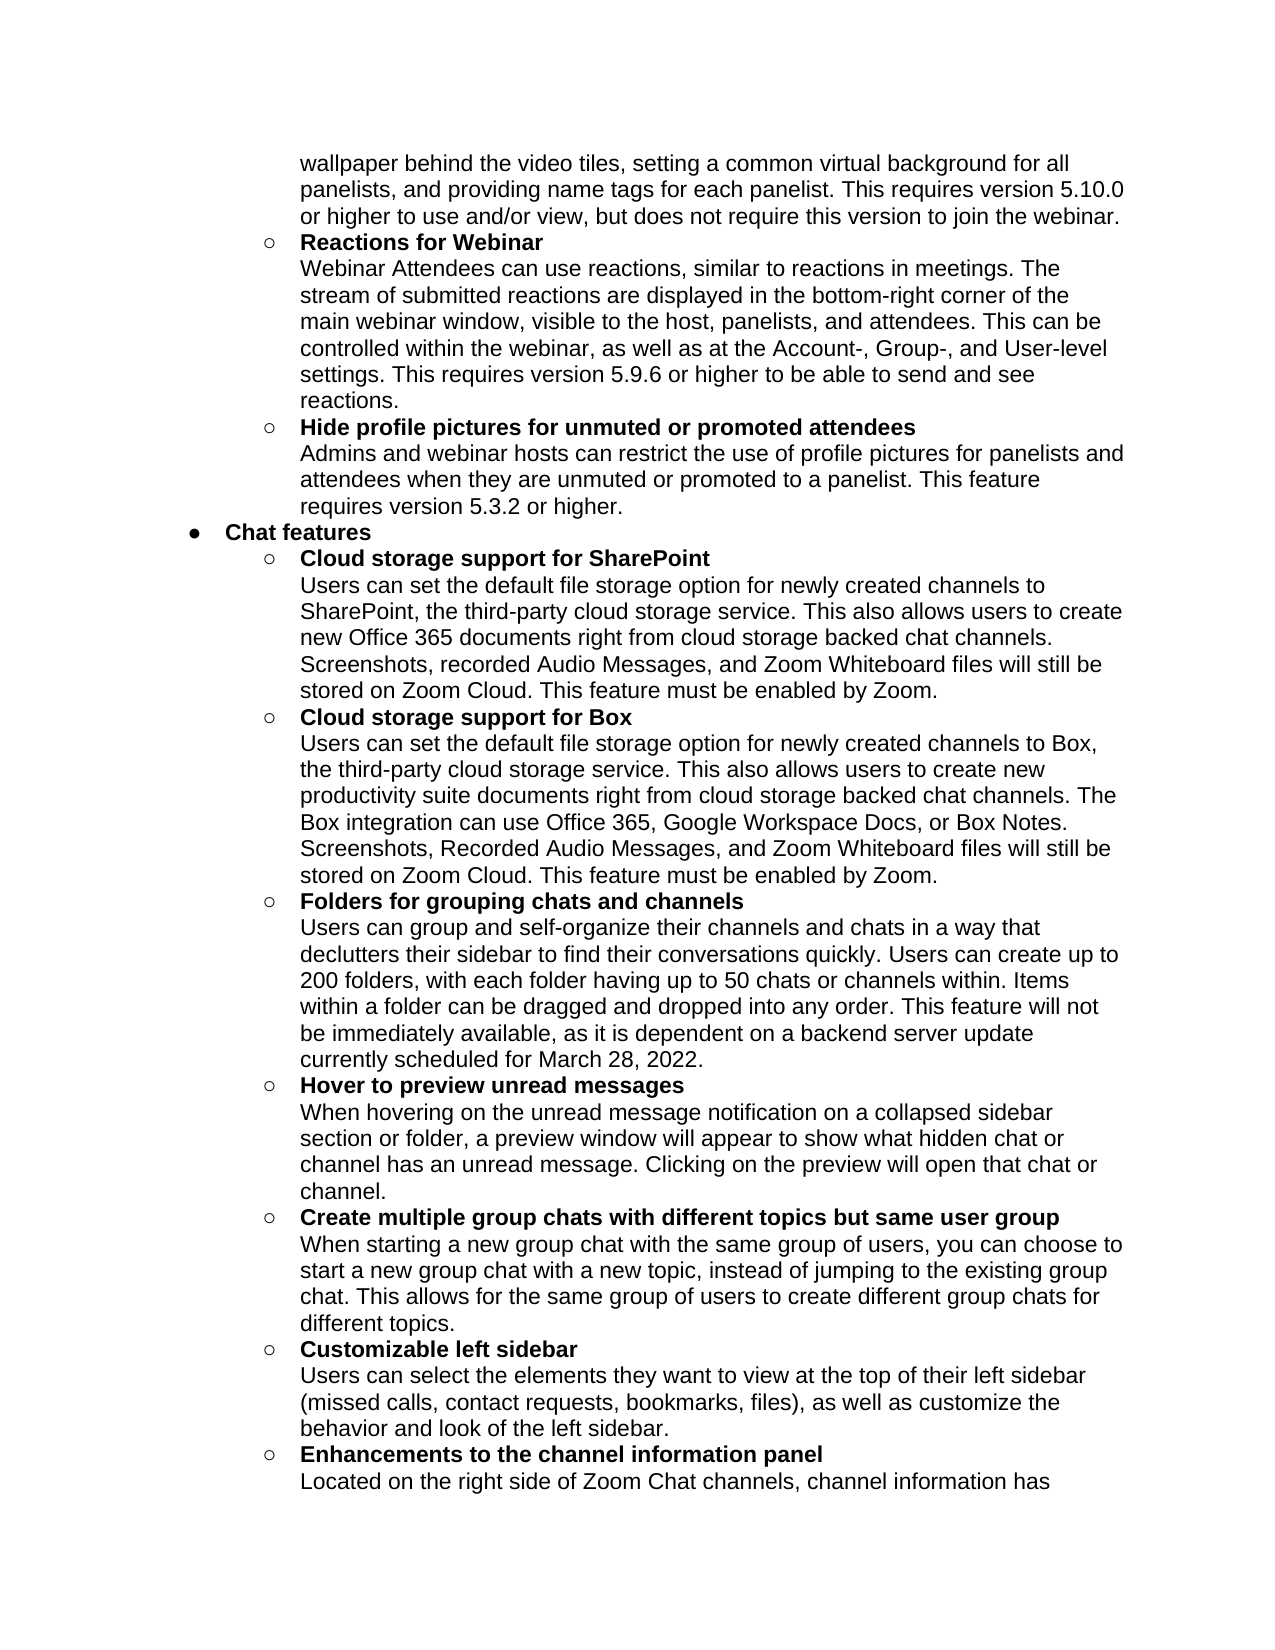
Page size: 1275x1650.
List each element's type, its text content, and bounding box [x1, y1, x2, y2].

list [262, 150, 1125, 229]
list Folders for grouping chats and channels Users can group and self-organize their channels and chats in a way that declutters their sidebar to find their conversations quickly. Users can create up to 200 folders, with each folder having up to 50 chats or channels within. Items within a folder can be dragged and dropped into any order. This feature will not be immediately available, as it is dependent on a backend server update currently scheduled for March 28, 2022. [262, 888, 1125, 1072]
list Cloud storage support for Box Users can set the default file storage option for newly created channels to Box, the third-party cloud storage service. This also allows users to create new productivity suite documents right from cloud storage backed chat channels. The Box integration can use Office 365, Google Workspace Docs, or Box Notes. Screenshots, Recorded Audio Messages, and Zoom Whiteboard files will still be stored on Zoom Cloud. This feature must be enabled by Zoom. [262, 703, 1125, 888]
list Create multiple group chats with different topics but same user group When starting a new group chat with the same group of users, you can choose to start a new group chat with a new topic, instead of jumping to the existing group chat. This allows for the same group of users to create different group chats for different topics. [262, 1204, 1125, 1336]
list Cloud storage support for SharePoint Users can set the default file storage option for newly created channels to SharePoint, the third-party cloud storage service. This also allows users to create new Office 365 documents right from cloud storage backed chat channels. Screenshots, recorded Audio Messages, and Zoom Whiteboard files will still be stored on Zoom Cloud. This feature must be enabled by Zoom. [262, 545, 1125, 703]
list Customizable left sidebar Users can select the elements they want to view at the top of their left sidebar (missed calls, contact requests, bookmarks, files), as well as customize the behavior and look of the left sidebar. [262, 1336, 1125, 1441]
list Hover to preview unread messages When hovering on the unread message notification on a collapsed sidebar section or folder, a preview window will appear to show what hidden chat or channel has an unread message. Clicking on the preview will open that chat or channel. [262, 1072, 1125, 1204]
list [262, 1441, 1125, 1494]
list Chat features [187, 519, 1125, 545]
list Reactions for Webinar Webinar Attendees can use reactions, similar to reactions in meetings. The stream of submitted reactions are displayed in the bottom-right corner of the main webinar window, visible to the host, panelists, and attendees. This can be controlled within the webinar, as well as at the Account-, Group-, and User-level settings. This requires version 5.9.6 or higher to be able to send and see reactions. [262, 229, 1125, 413]
list Hide profile pictures for unmuted or promoted attendees Admins and webinar hosts can restrict the use of profile pictures for panelists and attendees when they are unmuted or promoted to a panelist. This feature requires version 5.3.2 or higher. [262, 413, 1125, 519]
